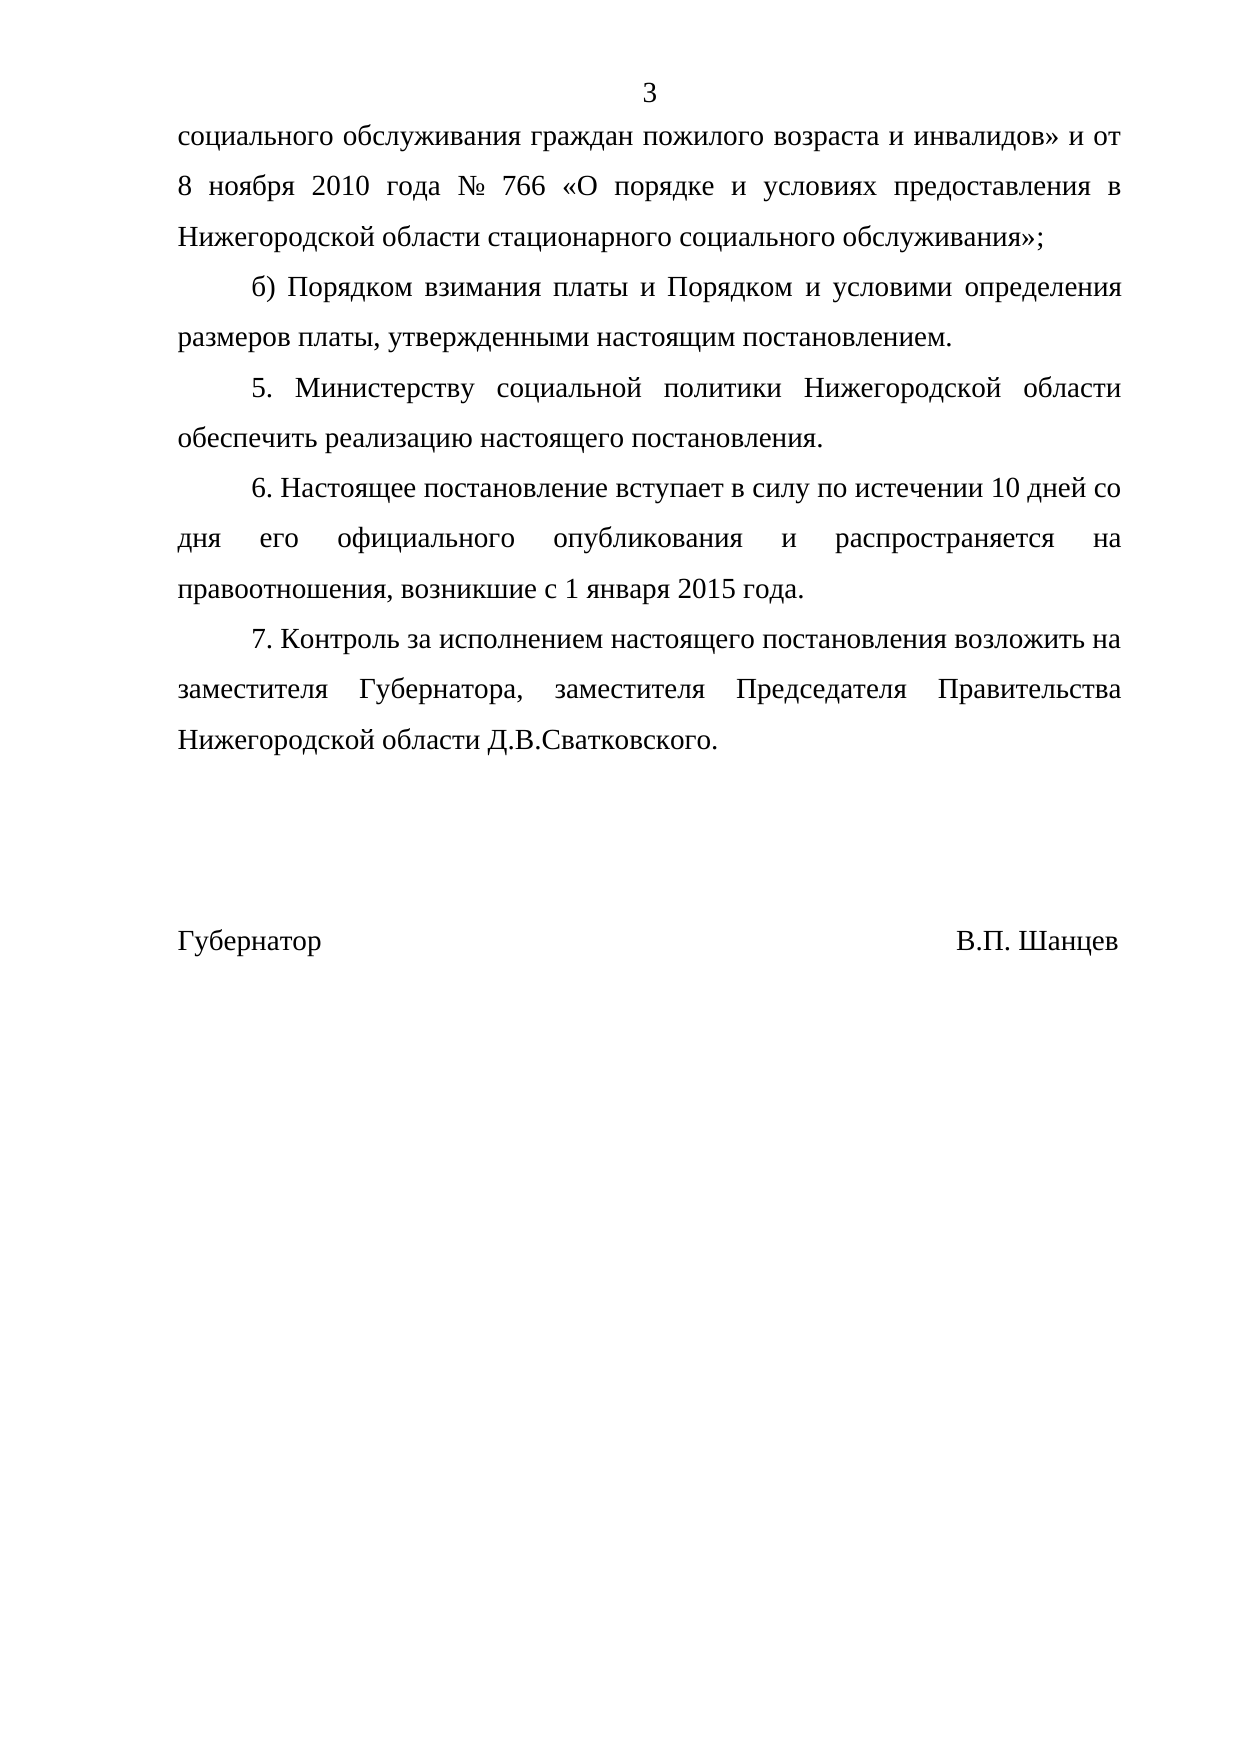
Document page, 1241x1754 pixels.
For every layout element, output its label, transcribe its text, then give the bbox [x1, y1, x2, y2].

text 6. Настоящее постановление вступает в силу по истечении 10 дней со дня его официального опубликования и распространяется на правоотношения, возникшие с 1 января 2015 года. [177, 470, 1122, 604]
text б) Порядком взимания платы и Порядком и условими определения размеров платы, утвержденными настоящим постановлением. [177, 269, 1122, 353]
text Губернатор В.П. Шанцев [177, 923, 1122, 957]
text 7. Контроль за исполнением настоящего постановления возложить на заместителя Губернатора, заместителя Председателя Правительства Нижегородской области Д.В.Сватковского. [177, 621, 1122, 755]
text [177, 118, 1122, 252]
text 5. Министерству социальной политики Нижегородской области обеспечить реализацию настоящего постановления. [177, 370, 1122, 453]
